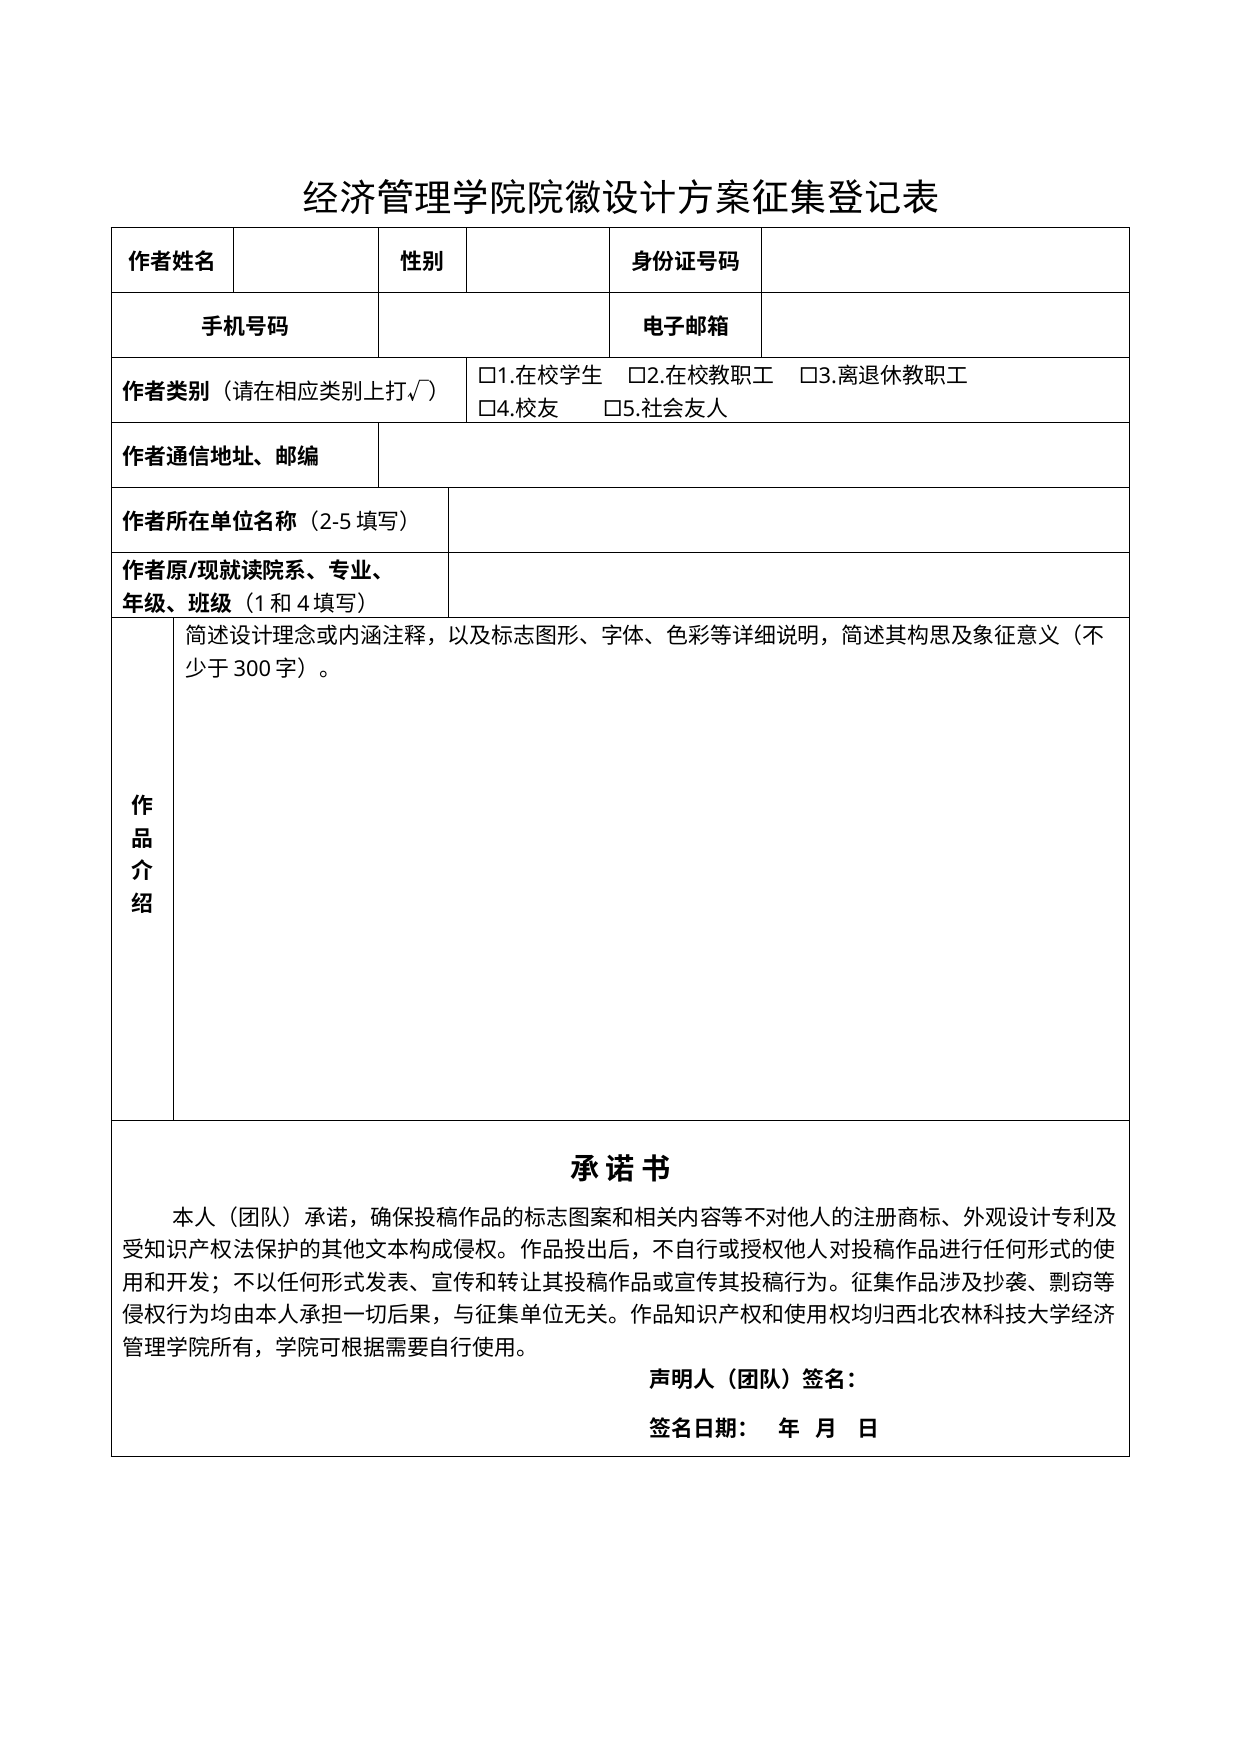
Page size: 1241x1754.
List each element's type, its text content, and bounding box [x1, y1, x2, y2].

table_cell 作 品 介 绍 [112, 618, 173, 1120]
table_cell 承 诺 书 本人（团队）承诺，确保投稿作品的标志图案和相关内容等不对他人的注册商标、外观设计专利及受知识产权法保护的其他文本构成侵权。作品投出后，不自行或授权他人对投稿作品进行任何形式的使用和开发；不以任何形式发表、宣传和转让其投稿作品或宣传其投稿行为。征集作品涉及抄袭、剽窃等侵权行为均由本人承担一切后果，与征集单位无关。作品知识产权和使用权均归西北农林科技大学经济管理学院所有，学院可根据需要自行使用。 声明人（团队）签名： 签名日期： 年 月 日 [112, 1121, 1129, 1456]
table_cell 手机号码 [112, 293, 378, 357]
table_header [467, 228, 609, 292]
text 经济管理学院院徽设计方案征集登记表 [187, 162, 1053, 227]
table_cell 作者类别（请在相应类别上打√） [112, 358, 466, 422]
table_header [762, 228, 1129, 292]
table_header 作者姓名 [112, 228, 233, 292]
table_cell 作者所在单位名称（2-5填写） [112, 488, 448, 552]
table_header 身份证号码 [610, 228, 761, 292]
table_cell [449, 553, 1129, 617]
table_cell 作者通信地址、邮编 [112, 423, 378, 487]
table_cell 电子邮箱 [610, 293, 761, 357]
table_cell 简述设计理念或内涵注释，以及标志图形、字体、色彩等详细说明，简述其构思及象征意义（不少于300字）。 [174, 618, 1129, 1120]
table_cell [449, 488, 1129, 552]
table_header [234, 228, 378, 292]
table_cell [379, 423, 1129, 487]
table_cell [379, 293, 609, 357]
table_cell 1.在校学生 2.在校教职工 3.离退休教职工 4.校友 5.社会友人 [467, 358, 1129, 422]
table_header 性别 [379, 228, 466, 292]
table_cell 作者原/现就读院系、专业、 年级、班级（1和4填写） [112, 553, 448, 617]
table_cell [762, 293, 1129, 357]
